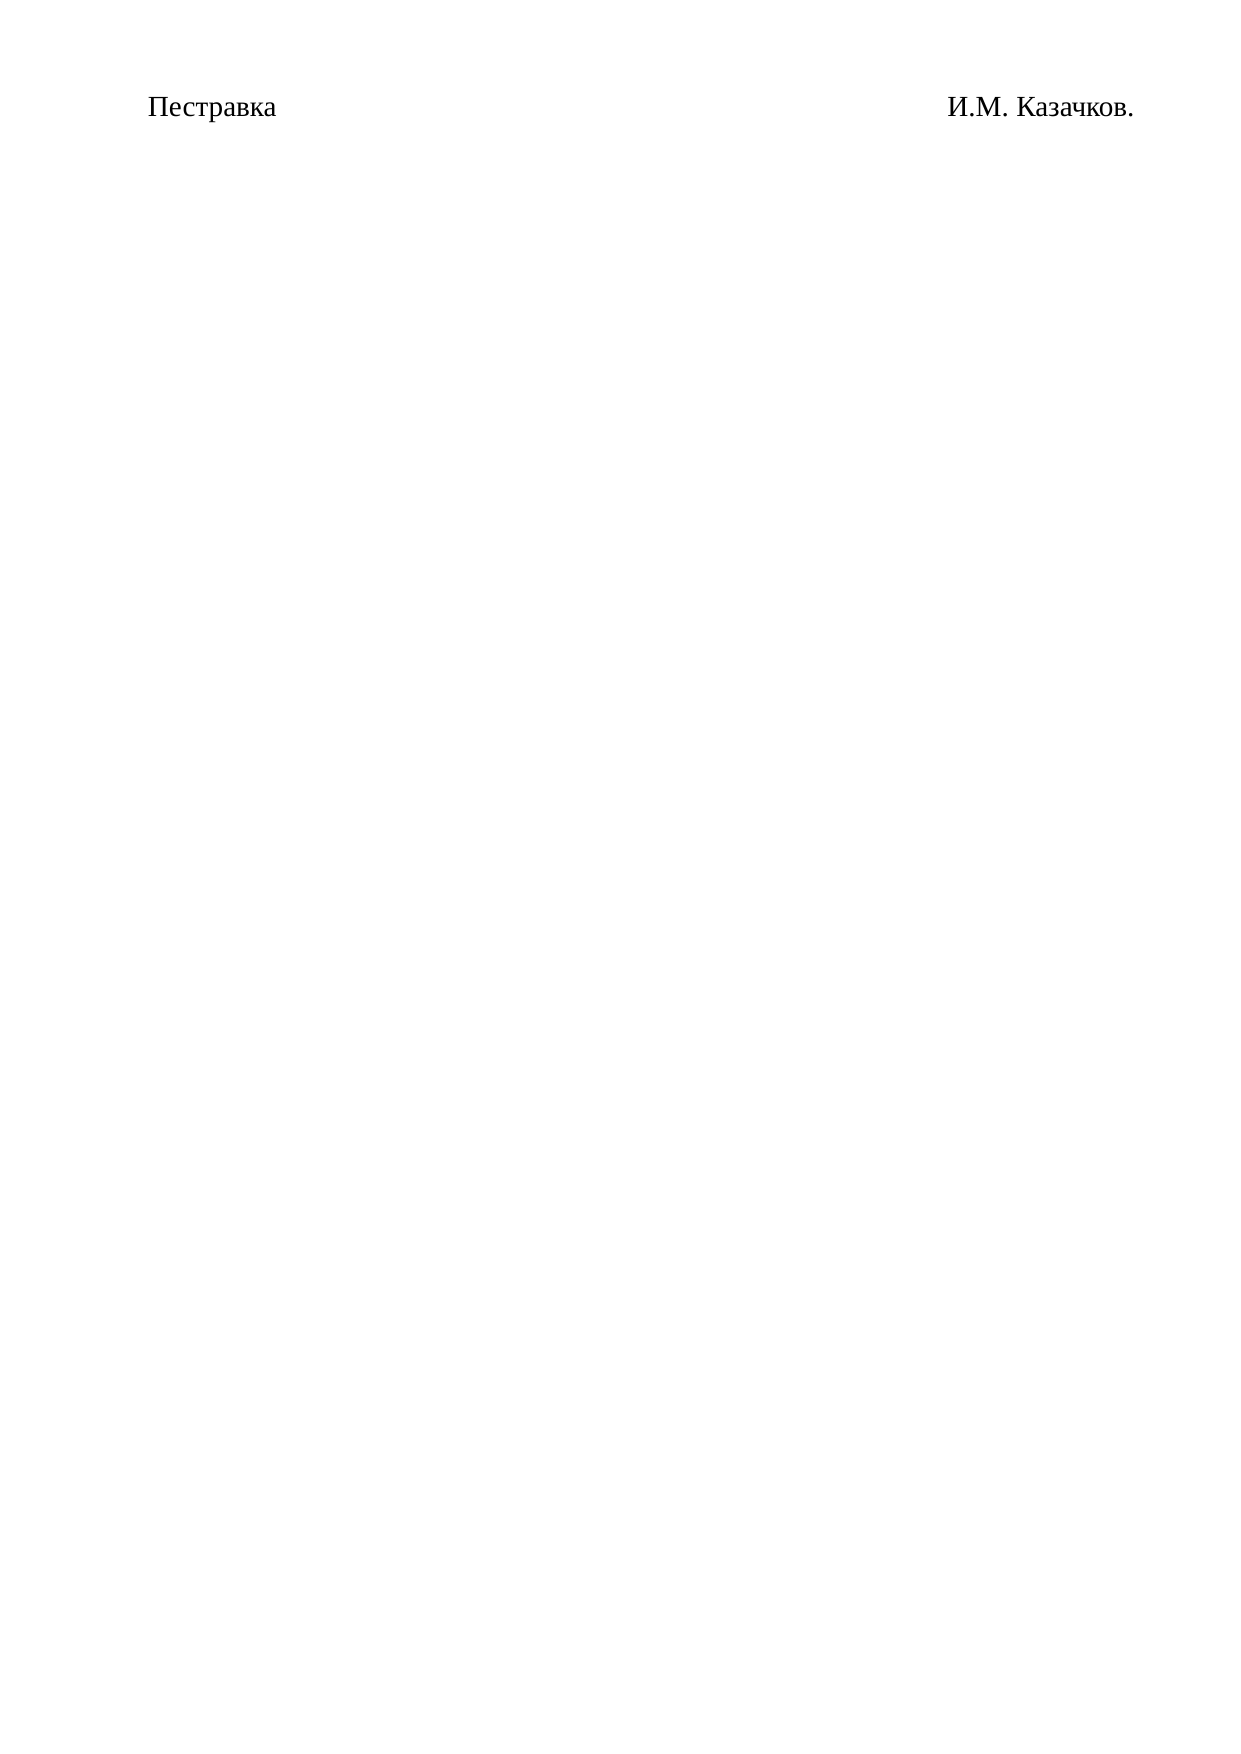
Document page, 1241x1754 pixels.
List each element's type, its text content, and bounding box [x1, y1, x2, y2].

text Пестравка И.М. Казачков. [148, 89, 1152, 122]
